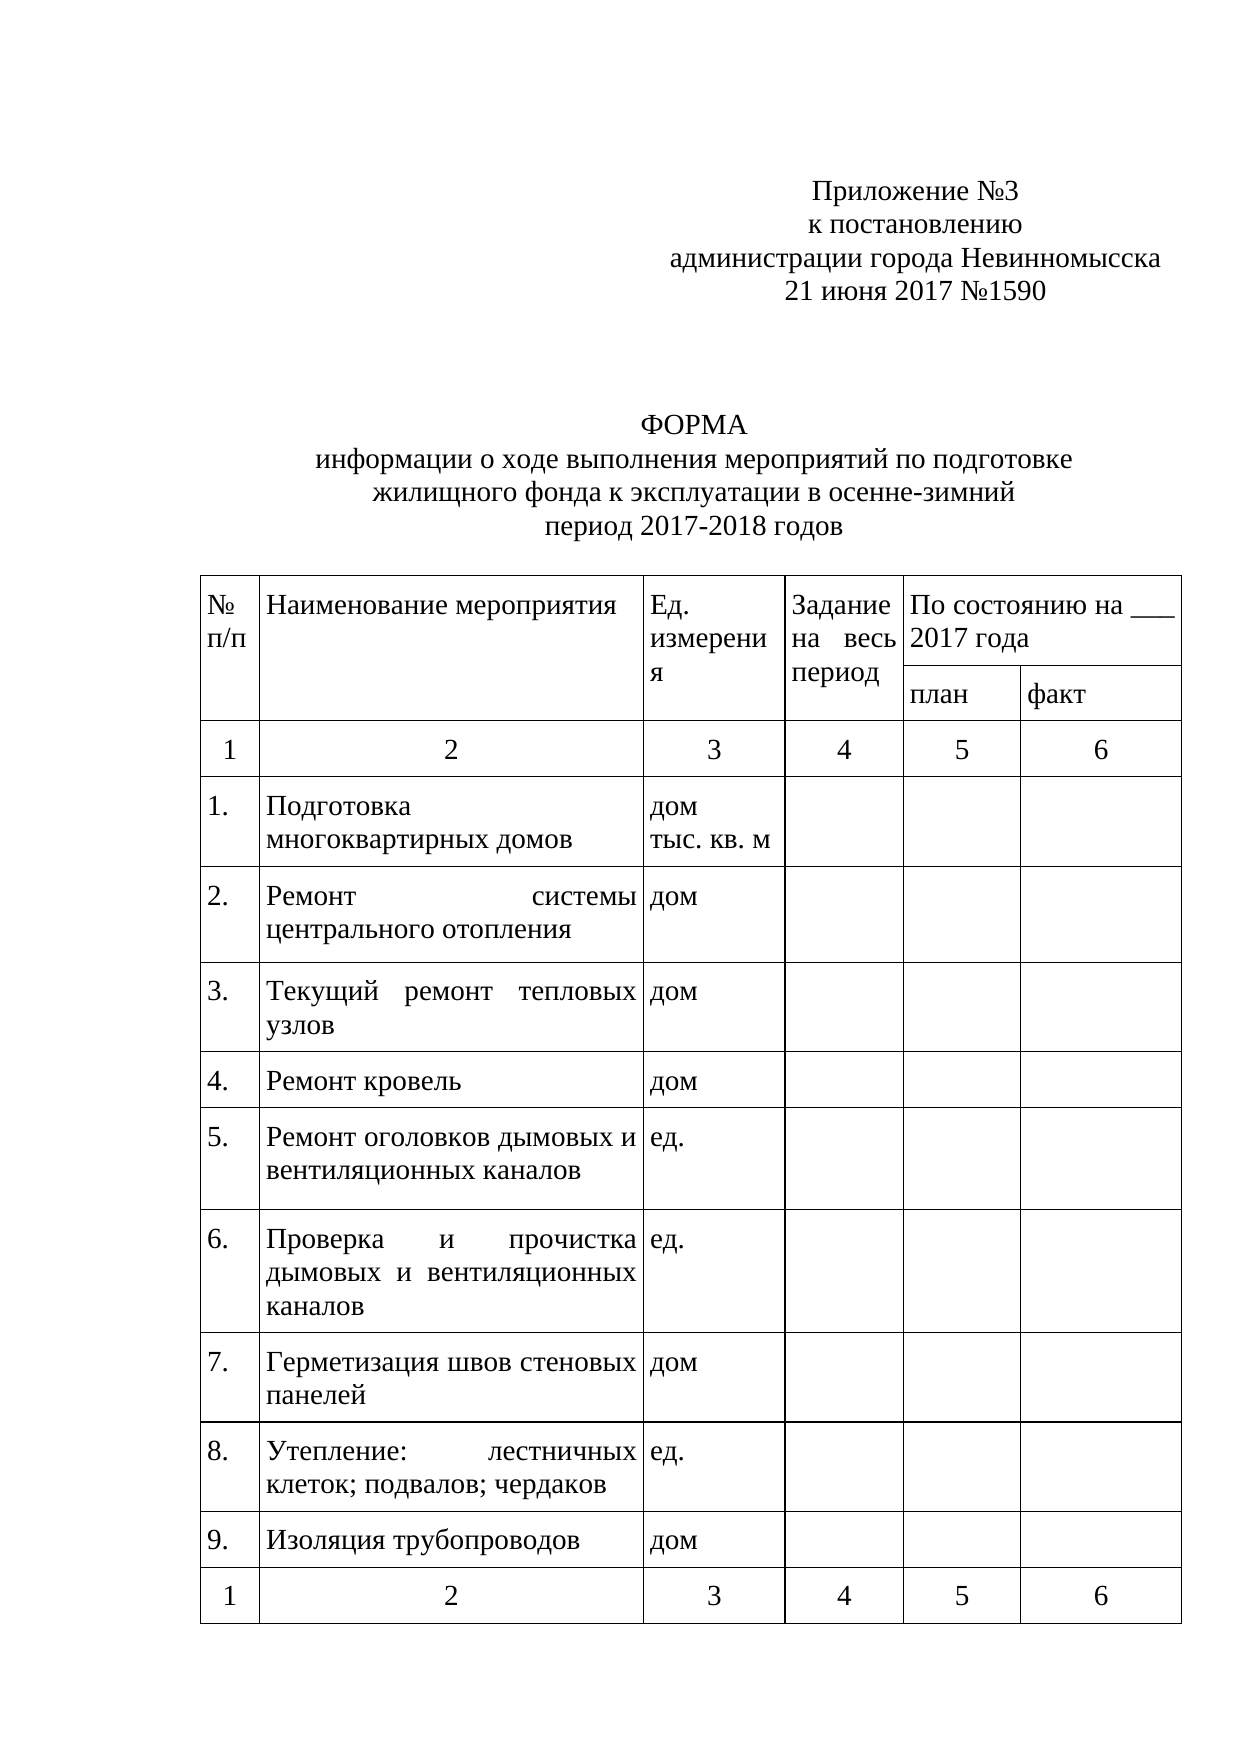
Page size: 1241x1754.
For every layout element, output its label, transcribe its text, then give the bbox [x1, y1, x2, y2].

table_cell Текущий ремонт тепловых узлов [260, 963, 643, 1051]
table_header Задание на весь период [786, 576, 903, 720]
table_cell [904, 1210, 1020, 1332]
table_cell [1021, 1333, 1181, 1421]
table_cell [786, 777, 903, 866]
table_cell 1 [201, 721, 259, 776]
table_cell [904, 777, 1020, 866]
table_cell Ремонт оголовков дымовых и вентиляционных каналов [260, 1108, 643, 1209]
table_cell дом [644, 1512, 784, 1567]
table_cell [786, 1108, 903, 1209]
table_cell ед. [644, 1423, 784, 1511]
table_cell 1 [201, 1568, 259, 1622]
table_cell [1021, 1052, 1181, 1107]
table_cell дом тыс. кв. м [644, 777, 784, 866]
table_cell [904, 1108, 1020, 1209]
table_cell 4 [786, 721, 903, 776]
table_cell [1021, 1108, 1181, 1209]
table_cell [786, 963, 903, 1051]
table_cell 4. [201, 1052, 259, 1107]
table_cell [1021, 867, 1181, 962]
table_cell 2 [260, 1568, 643, 1622]
table_cell факт [1021, 666, 1181, 720]
text к постановлению [576, 206, 1181, 240]
table_cell [786, 1423, 903, 1511]
table_cell Герметизация швов стеновых панелей [260, 1333, 643, 1421]
table_cell 2. [201, 867, 259, 962]
table_cell [904, 1423, 1020, 1511]
table_cell Ремонт системы центрального отопления [260, 867, 643, 962]
table_cell 6 [1021, 1568, 1181, 1622]
table_header № п/п [201, 576, 259, 720]
table_cell [1021, 1210, 1181, 1332]
table_cell 5 [904, 721, 1020, 776]
table_cell 5. [201, 1108, 259, 1209]
table_cell [904, 1333, 1020, 1421]
table_header Ед. измерения [644, 576, 784, 720]
table_header По состоянию на ___ 2017 года [904, 576, 1181, 664]
table_cell [786, 867, 903, 962]
table_cell [1021, 963, 1181, 1051]
table_cell [786, 1210, 903, 1332]
table_cell [786, 1512, 903, 1567]
text Приложение №3 [576, 173, 1181, 206]
table_cell 8. [201, 1423, 259, 1511]
table_cell 4 [786, 1568, 903, 1622]
table_cell дом [644, 1333, 784, 1421]
table_cell Ремонт кровель [260, 1052, 643, 1107]
table_cell 7. [201, 1333, 259, 1421]
table_cell 3 [644, 1568, 784, 1622]
table_cell [1021, 777, 1181, 866]
table_cell план [904, 666, 1020, 720]
table_cell Утепление: лестничных клеток; подвалов; чердаков [260, 1423, 643, 1511]
table_cell Подготовка многоквартирных домов [260, 777, 643, 866]
table_cell дом [644, 963, 784, 1051]
table_cell 6 [1021, 721, 1181, 776]
table_cell дом [644, 867, 784, 962]
text администрации города Невинномысска [576, 240, 1181, 273]
table_cell [786, 1052, 903, 1107]
table_cell дом [644, 1052, 784, 1107]
table_cell ед. [644, 1108, 784, 1209]
table_cell 3 [644, 721, 784, 776]
table_cell 2 [260, 721, 643, 776]
table_cell [786, 1333, 903, 1421]
table_cell 5 [904, 1568, 1020, 1622]
table_cell [904, 867, 1020, 962]
table_cell [904, 963, 1020, 1051]
table_cell 1. [201, 777, 259, 866]
table_cell [904, 1052, 1020, 1107]
table_cell [1021, 1512, 1181, 1567]
text ФОРМА [207, 407, 1181, 441]
text жилищного фонда к эксплуатации в осенне-зимний [207, 474, 1181, 508]
text период 2017-2018 годов [207, 508, 1181, 542]
text информации о ходе выполнения мероприятий по подготовке [207, 441, 1181, 474]
table_cell 9. [201, 1512, 259, 1567]
table_cell Изоляция трубопроводов [260, 1512, 643, 1567]
table_cell [904, 1512, 1020, 1567]
table_cell [1021, 1423, 1181, 1511]
table_cell Проверка и прочистка дымовых и вентиляционных каналов [260, 1210, 643, 1332]
table_cell ед. [644, 1210, 784, 1332]
table_header Наименование мероприятия [260, 576, 643, 720]
text 21 июня 2017 №1590 [576, 273, 1181, 307]
table_cell 3. [201, 963, 259, 1051]
table_cell 6. [201, 1210, 259, 1332]
